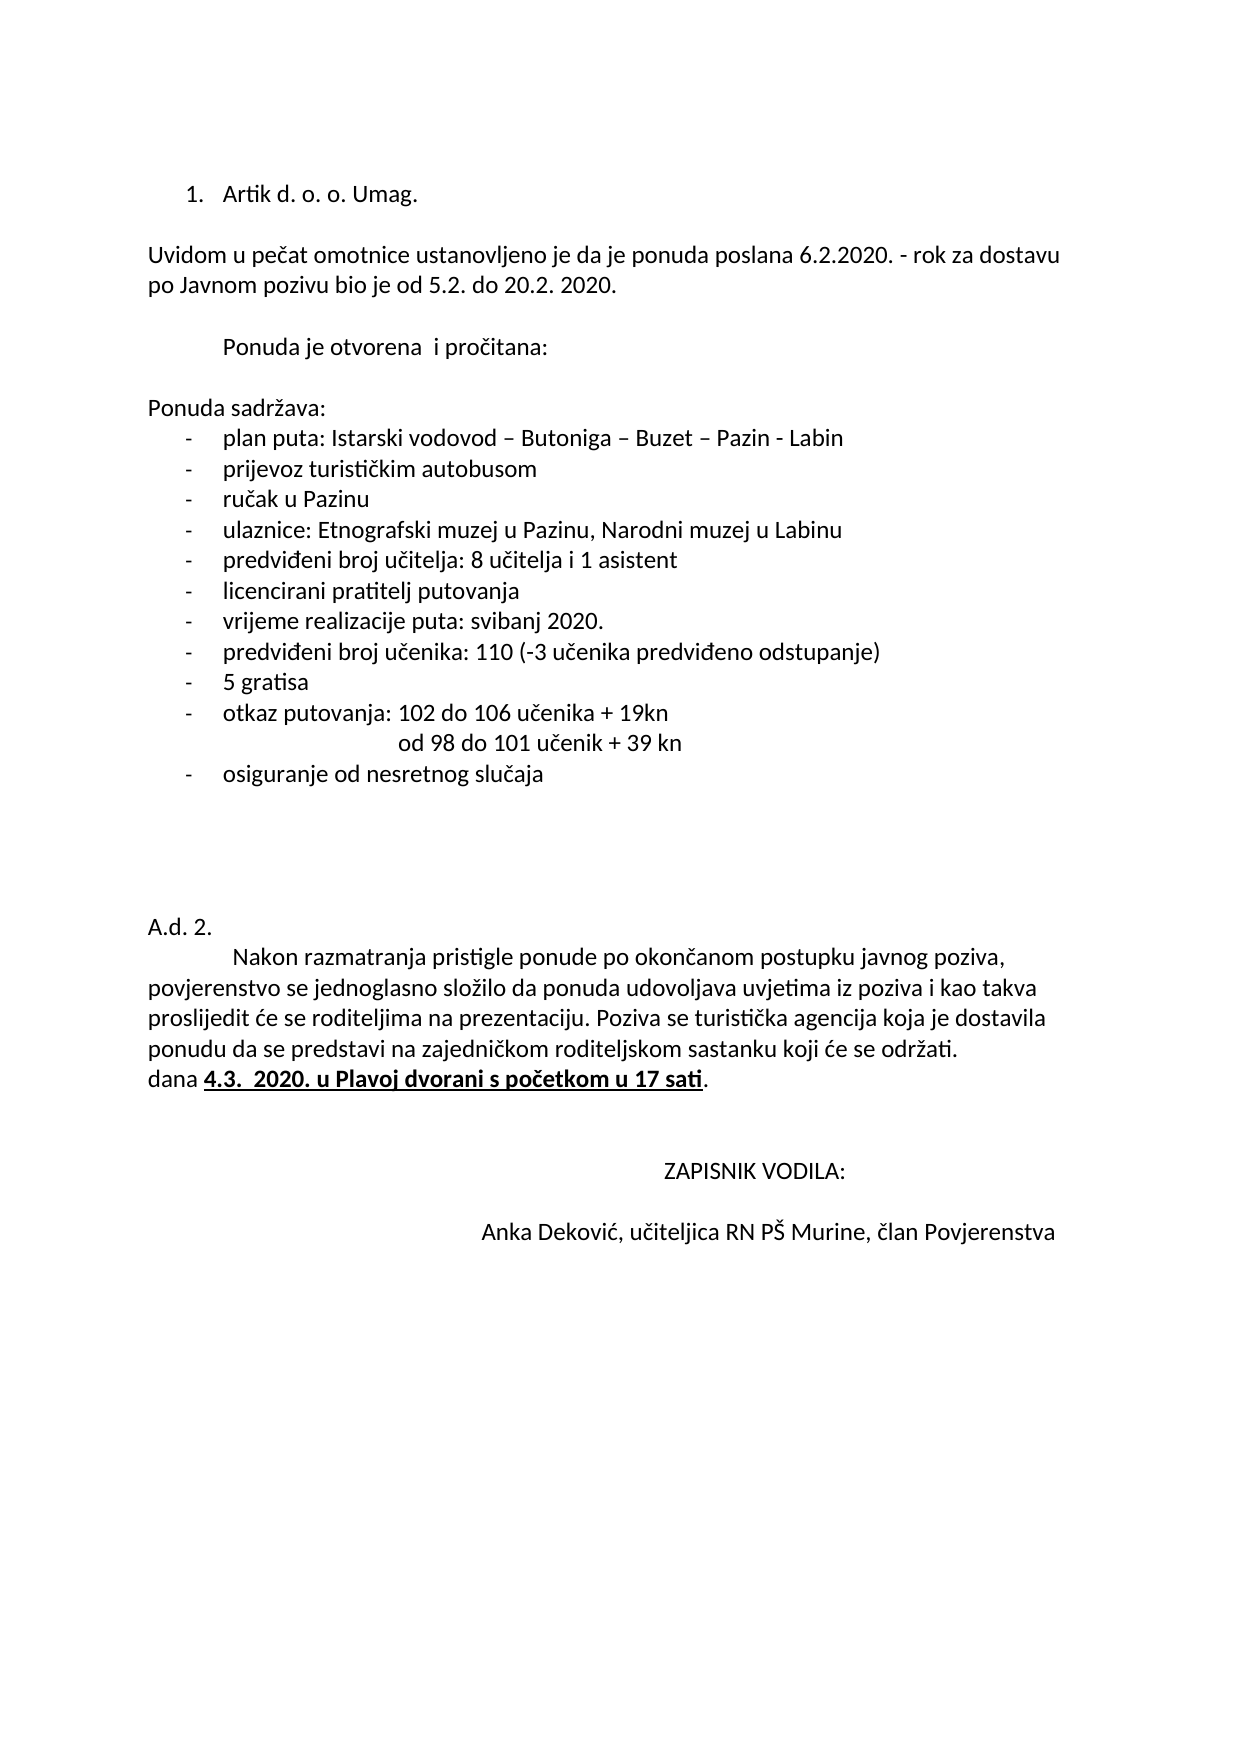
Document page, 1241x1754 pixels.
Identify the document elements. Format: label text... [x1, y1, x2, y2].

list Artik d. o. o. Umag. [185, 178, 1093, 209]
text dana 4.3. 2020. u Plavoj dvorani s početkom u 17 sati. [148, 1063, 1093, 1094]
list plan puta: Istarski vodovod – Butoniga – Buzet – Pazin - Labin [185, 422, 1093, 453]
list predviđeni broj učenika: 110 (-3 učenika predviđeno odstupanje) [185, 636, 1093, 666]
text Uvidom u pečat omotnice ustanovljeno je da je ponuda poslana 6.2.2020. - rok za dostavu po Javnom pozivu bio je od 5.2. do 20.2. 2020. [148, 239, 1093, 300]
text ZAPISNIK VODILA: [148, 1155, 1093, 1185]
list 5 gratisa [185, 666, 1093, 697]
text od 98 do 101 učenik + 39 kn [223, 727, 1093, 758]
list predviđeni broj učitelja: 8 učitelja i 1 asistent [185, 544, 1093, 575]
text Anka Deković, učiteljica RN PŠ Murine, član Povjerenstva [148, 1216, 1093, 1246]
list ulaznice: Etnografski muzej u Pazinu, Narodni muzej u Labinu [185, 514, 1093, 544]
list otkaz putovanja: 102 do 106 učenika + 19kn [185, 697, 1093, 727]
list prijevoz turističkim autobusom [185, 453, 1093, 483]
list osiguranje od nesretnog slučaja [185, 758, 1093, 788]
list ručak u Pazinu [185, 483, 1093, 514]
text Ponuda je otvorena i pročitana: [223, 331, 1093, 361]
text Nakon razmatranja pristigle ponude po okončanom postupku javnog poziva, povjerenstvo se jednoglasno složilo da ponuda udovoljava uvjetima iz poziva i kao takva proslijedit će se roditeljima na prezentaciju. Poziva se turistička agencija koja je dostavila ponudu da se predstavi na zajedničkom roditeljskom sastanku koji će se održati. [148, 941, 1093, 1063]
list vrijeme realizacije puta: svibanj 2020. [185, 605, 1093, 636]
text Ponuda sadržava: [148, 392, 1093, 422]
text A.d. 2. [148, 911, 1093, 941]
list licencirani pratitelj putovanja [185, 575, 1093, 605]
